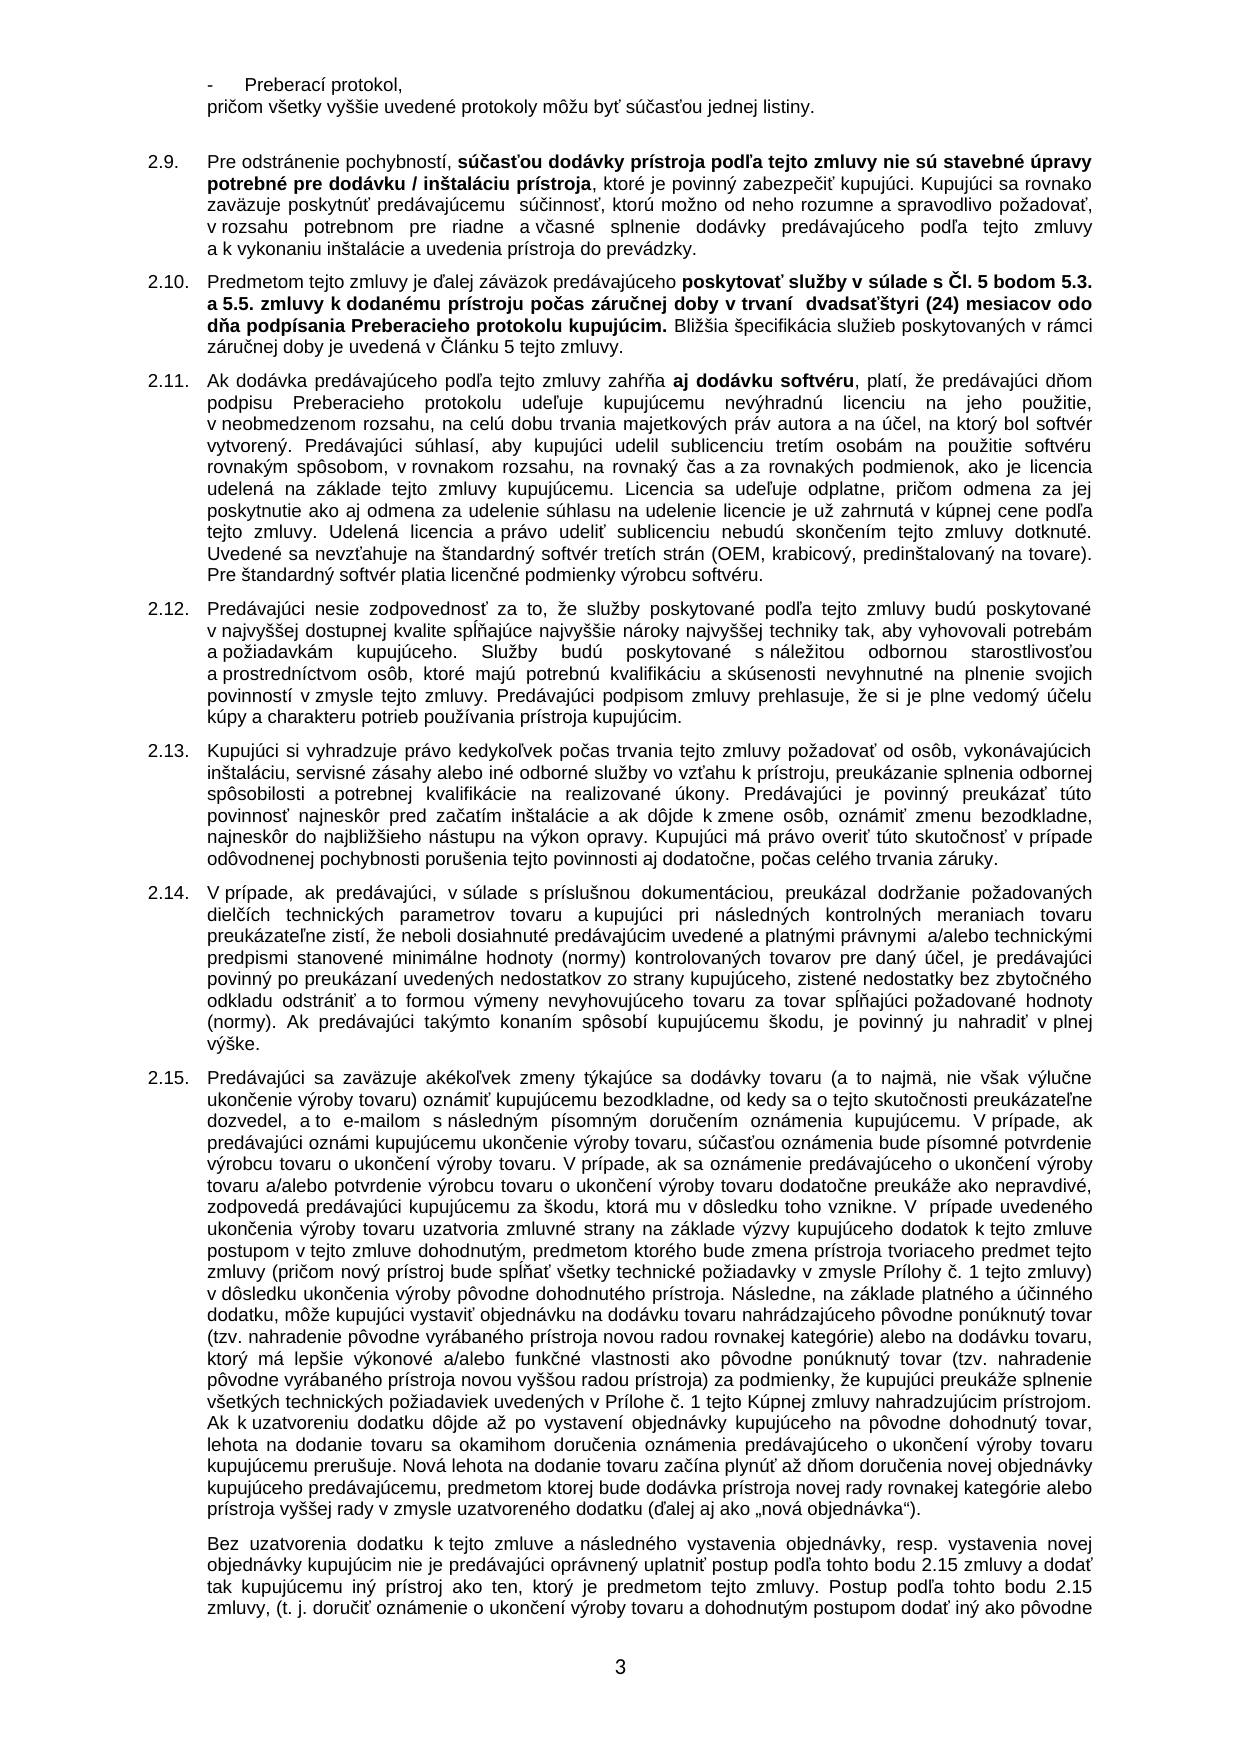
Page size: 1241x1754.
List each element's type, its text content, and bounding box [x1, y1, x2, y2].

list Predávajúci nesie zodpovednosť za to, že služby poskytované podľa tejto zmluvy budú poskytované v najvyššej dostupnej kvalite spĺňajúce najvyššie nároky najvyššej techniky tak, aby vyhovovali potrebám a požiadavkám kupujúceho. Služby budú poskytované s náležitou odbornou starostlivosťou a prostredníctvom osôb, ktoré majú potrebnú kvalifikáciu a skúsenosti nevyhnutné na plnenie svojich povinností v zmysle tejto zmluvy. Predávajúci podpisom zmluvy prehlasuje, že si je plne vedomý účelu kúpy a charakteru potrieb používania prístroja kupujúcim. [148, 598, 1092, 728]
list Preberací protokol, [207, 74, 1092, 95]
text pričom všetky vyššie uvedené protokoly môžu byť súčasťou jednej listiny. [207, 95, 1092, 117]
list V prípade, ak predávajúci, v súlade s príslušnou dokumentáciou, preukázal dodržanie požadovaných dielčích technických parametrov tovaru a kupujúci pri následných kontrolných meraniach tovaru preukázateľne zistí, že neboli dosiahnuté predávajúcim uvedené a platnými právnymi a/alebo technickými predpismi stanovené minimálne hodnoty (normy) kontrolovaných tovarov pre daný účel, je predávajúci povinný po preukázaní uvedených nedostatkov zo strany kupujúceho, zistené nedostatky bez zbytočného odkladu odstrániť a to formou výmeny nevyhovujúceho tovaru za tovar spĺňajúci požadované hodnoty (normy). Ak predávajúci takýmto konaním spôsobí kupujúcemu škodu, je povinný ju nahradiť v plnej výške. [148, 882, 1092, 1054]
list Predávajúci sa zaväzuje akékoľvek zmeny týkajúce sa dodávky tovaru (a to najmä, nie však výlučne ukončenie výroby tovaru) oznámiť kupujúcemu bezodkladne, od kedy sa o tejto skutočnosti preukázateľne dozvedel, a to e-mailom s následným písomným doručením oznámenia kupujúcemu. V prípade, ak predávajúci oznámi kupujúcemu ukončenie výroby tovaru, súčasťou oznámenia bude písomné potvrdenie výrobcu tovaru o ukončení výroby tovaru. V prípade, ak sa oznámenie predávajúceho o ukončení výroby tovaru a/alebo potvrdenie výrobcu tovaru o ukončení výroby tovaru dodatočne preukáže ako nepravdivé, zodpovedá predávajúci kupujúcemu za škodu, ktorá mu v dôsledku toho vznikne. V prípade uvedeného ukončenia výroby tovaru uzatvoria zmluvné strany na základe výzvy kupujúceho dodatok k tejto zmluve postupom v tejto zmluve dohodnutým, predmetom ktorého bude zmena prístroja tvoriaceho predmet tejto zmluvy (pričom nový prístroj bude spĺňať všetky technické požiadavky v zmysle Prílohy č. 1 tejto zmluvy) v dôsledku ukončenia výroby pôvodne dohodnutého prístroja. Následne, na základe platného a účinného dodatku, môže kupujúci vystaviť objednávku na dodávku tovaru nahrádzajúceho pôvodne ponúknutý tovar (tzv. nahradenie pôvodne vyrábaného prístroja novou radou rovnakej kategórie) alebo na dodávku tovaru, ktorý má lepšie výkonové a/alebo funkčné vlastnosti ako pôvodne ponúknutý tovar (tzv. nahradenie pôvodne vyrábaného prístroja novou vyššou radou prístroja) za podmienky, že kupujúci preukáže splnenie všetkých technických požiadaviek uvedených v Prílohe č. 1 tejto Kúpnej zmluvy nahradzujúcim prístrojom. Ak k uzatvoreniu dodatku dôjde až po vystavení objednávky kupujúceho na pôvodne dohodnutý tovar, lehota na dodanie tovaru sa okamihom doručenia oznámenia predávajúceho o ukončení výroby tovaru kupujúcemu prerušuje. Nová lehota na dodanie tovaru začína plynúť až dňom doručenia novej objednávky kupujúceho predávajúcemu, predmetom ktorej bude dodávka prístroja novej rady rovnakej kategórie alebo prístroja vyššej rady v zmysle uzatvoreného dodatku (ďalej aj ako „nová objednávka“). [148, 1067, 1092, 1520]
list Ak dodávka predávajúceho podľa tejto zmluvy zahŕňa aj dodávku softvéru, platí, že predávajúci dňom podpisu Preberacieho protokolu udeľuje kupujúcemu nevýhradnú licenciu na jeho použitie, v neobmedzenom rozsahu, na celú dobu trvania majetkových práv autora a na účel, na ktorý bol softvér vytvorený. Predávajúci súhlasí, aby kupujúci udelil sublicenciu tretím osobám na použitie softvéru rovnakým spôsobom, v rovnakom rozsahu, na rovnaký čas a za rovnakých podmienok, ako je licencia udelená na základe tejto zmluvy kupujúcemu. Licencia sa udeľuje odplatne, pričom odmena za jej poskytnutie ako aj odmena za udelenie súhlasu na udelenie licencie je už zahrnutá v kúpnej cene podľa tejto zmluvy. Udelená licencia a právo udeliť sublicenciu nebudú skončením tejto zmluvy dotknuté. Uvedené sa nevzťahuje na štandardný softvér tretích strán (OEM, krabicový, predinštalovaný na tovare). Pre štandardný softvér platia licenčné podmienky výrobcu softvéru. [148, 370, 1092, 586]
list Predmetom tejto zmluvy je ďalej záväzok predávajúceho poskytovať služby v súlade s Čl. 5 bodom 5.3. a 5.5. zmluvy k dodanému prístroju počas záručnej doby v trvaní dvadsaťštyri (24) mesiacov odo dňa podpísania Preberacieho protokolu kupujúcim. Bližšia špecifikácia služieb poskytovaných v rámci záručnej doby je uvedená v Článku 5 tejto zmluvy. [148, 271, 1092, 358]
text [207, 1532, 1092, 1618]
list Kupujúci si vyhradzuje právo kedykoľvek počas trvania tejto zmluvy požadovať od osôb, vykonávajúcich inštaláciu, servisné zásahy alebo iné odborné služby vo vzťahu k prístroju, preukázanie splnenia odbornej spôsobilosti a potrebnej kvalifikácie na realizované úkony. Predávajúci je povinný preukázať túto povinnosť najneskôr pred začatím inštalácie a ak dôjde k zmene osôb, oznámiť zmenu bezodkladne, najneskôr do najbližšieho nástupu na výkon opravy. Kupujúci má právo overiť túto skutočnosť v prípade odôvodnenej pochybnosti porušenia tejto povinnosti aj dodatočne, počas celého trvania záruky. [148, 740, 1092, 869]
list Pre odstránenie pochybností, súčasťou dodávky prístroja podľa tejto zmluvy nie sú stavebné úpravy potrebné pre dodávku / inštaláciu prístroja, ktoré je povinný zabezpečiť kupujúci. Kupujúci sa rovnako zaväzuje poskytnúť predávajúcemu súčinnosť, ktorú možno od neho rozumne a spravodlivo požadovať, v rozsahu potrebnom pre riadne a včasné splnenie dodávky predávajúceho podľa tejto zmluvy a k vykonaniu inštalácie a uvedenia prístroja do prevádzky. [148, 151, 1092, 259]
